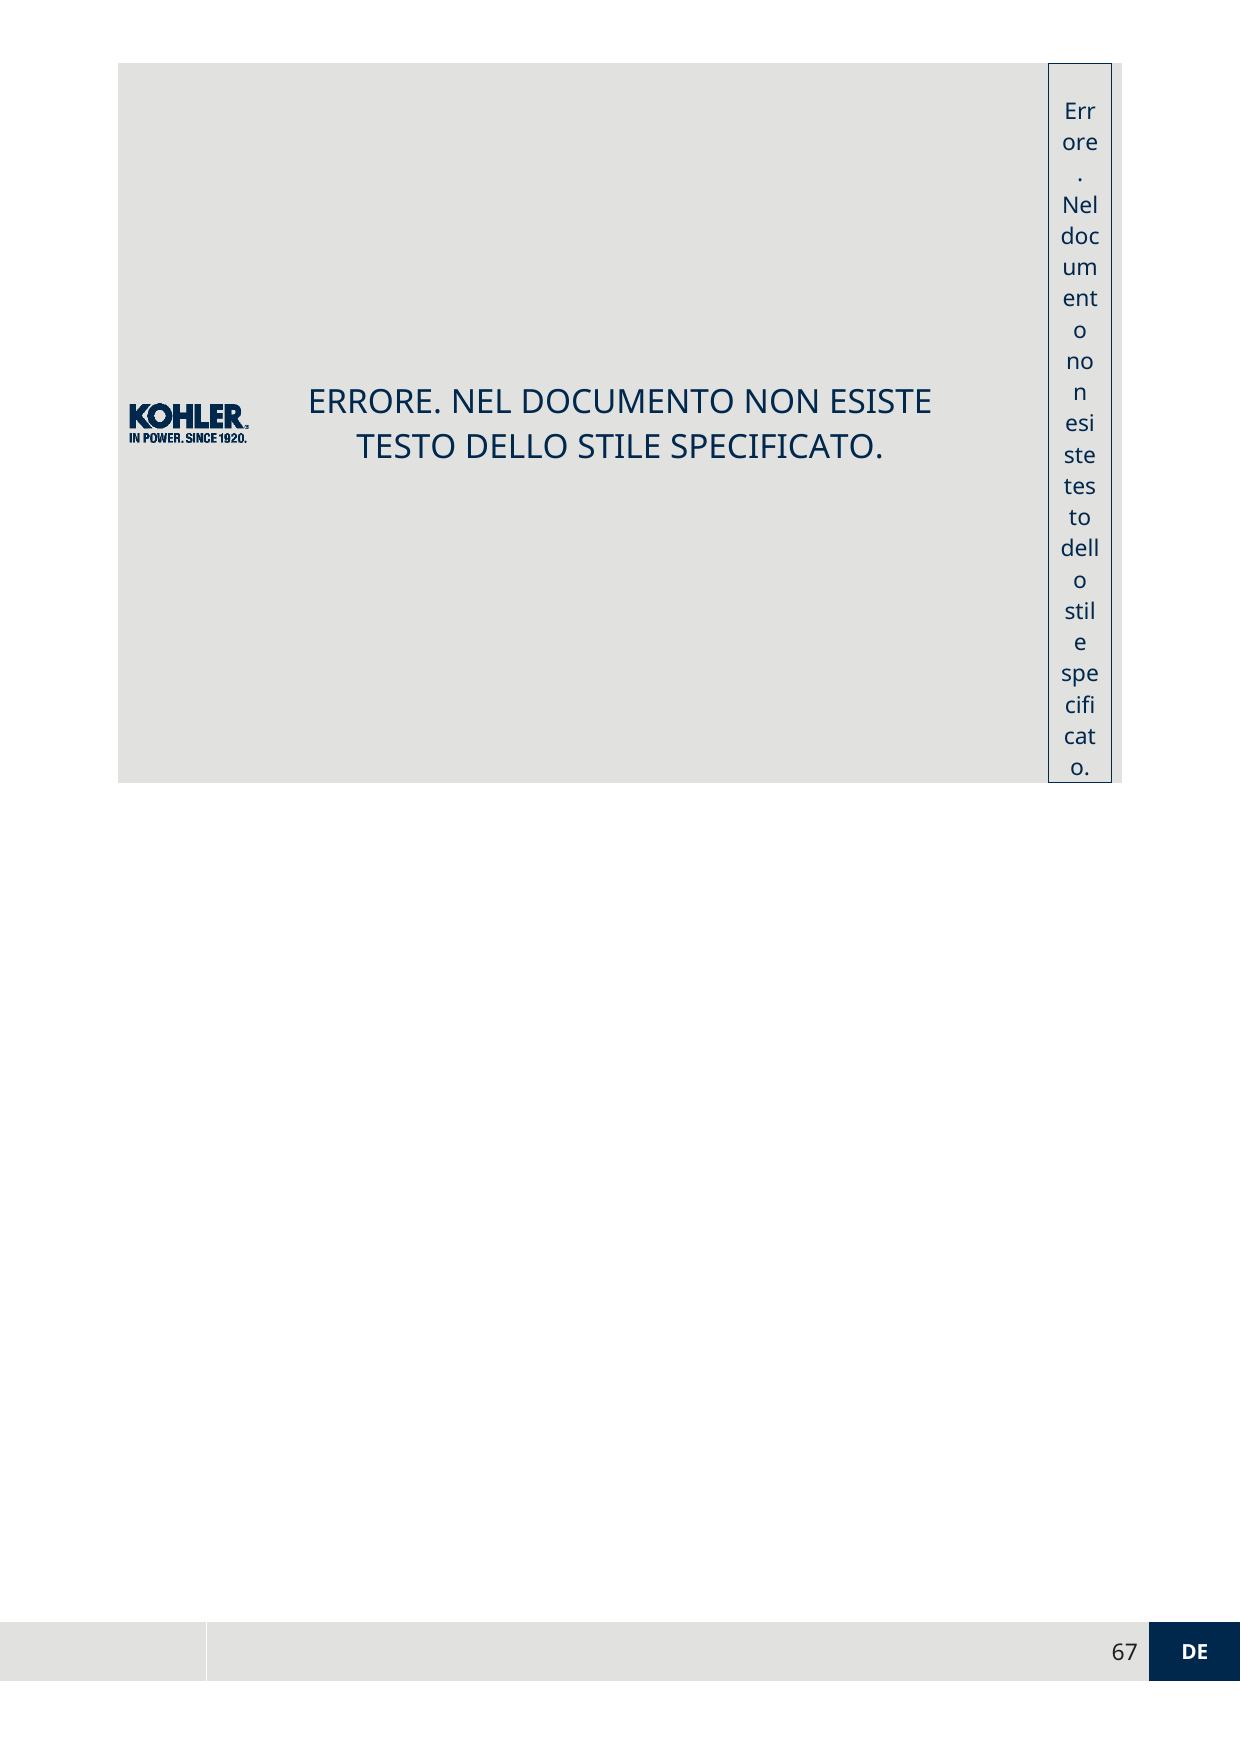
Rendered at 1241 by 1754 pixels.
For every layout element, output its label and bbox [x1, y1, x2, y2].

picture [129, 403, 249, 443]
